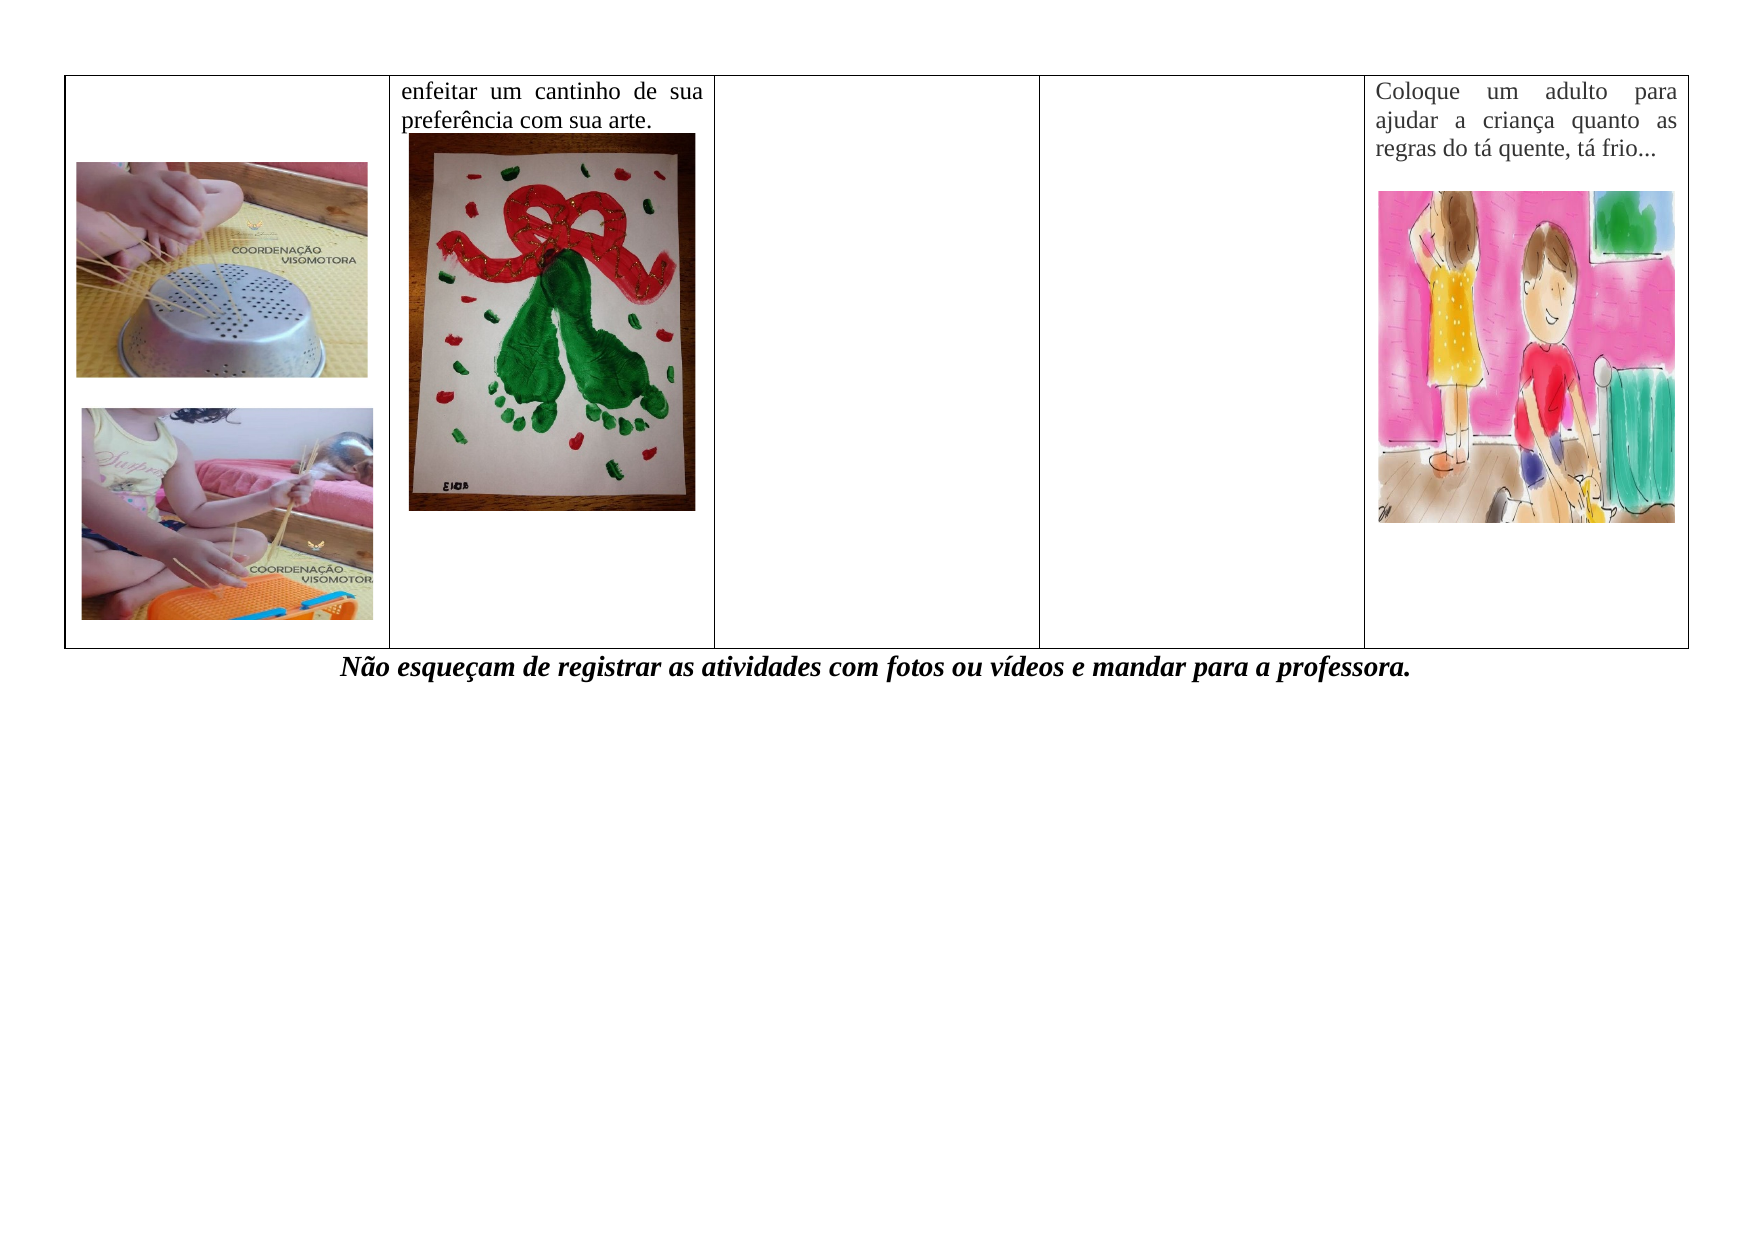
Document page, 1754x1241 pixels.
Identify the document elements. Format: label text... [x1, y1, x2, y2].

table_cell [66, 76, 389, 648]
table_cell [1040, 76, 1364, 648]
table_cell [715, 76, 1039, 648]
picture [1378, 191, 1675, 523]
picture [408, 133, 696, 511]
picture [76, 162, 368, 378]
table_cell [390, 76, 714, 648]
picture [81, 406, 374, 620]
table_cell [1365, 76, 1688, 648]
text Não esqueçam de registrar as atividades com fotos ou vídeos e mandar para a professora. [75, 649, 1679, 683]
